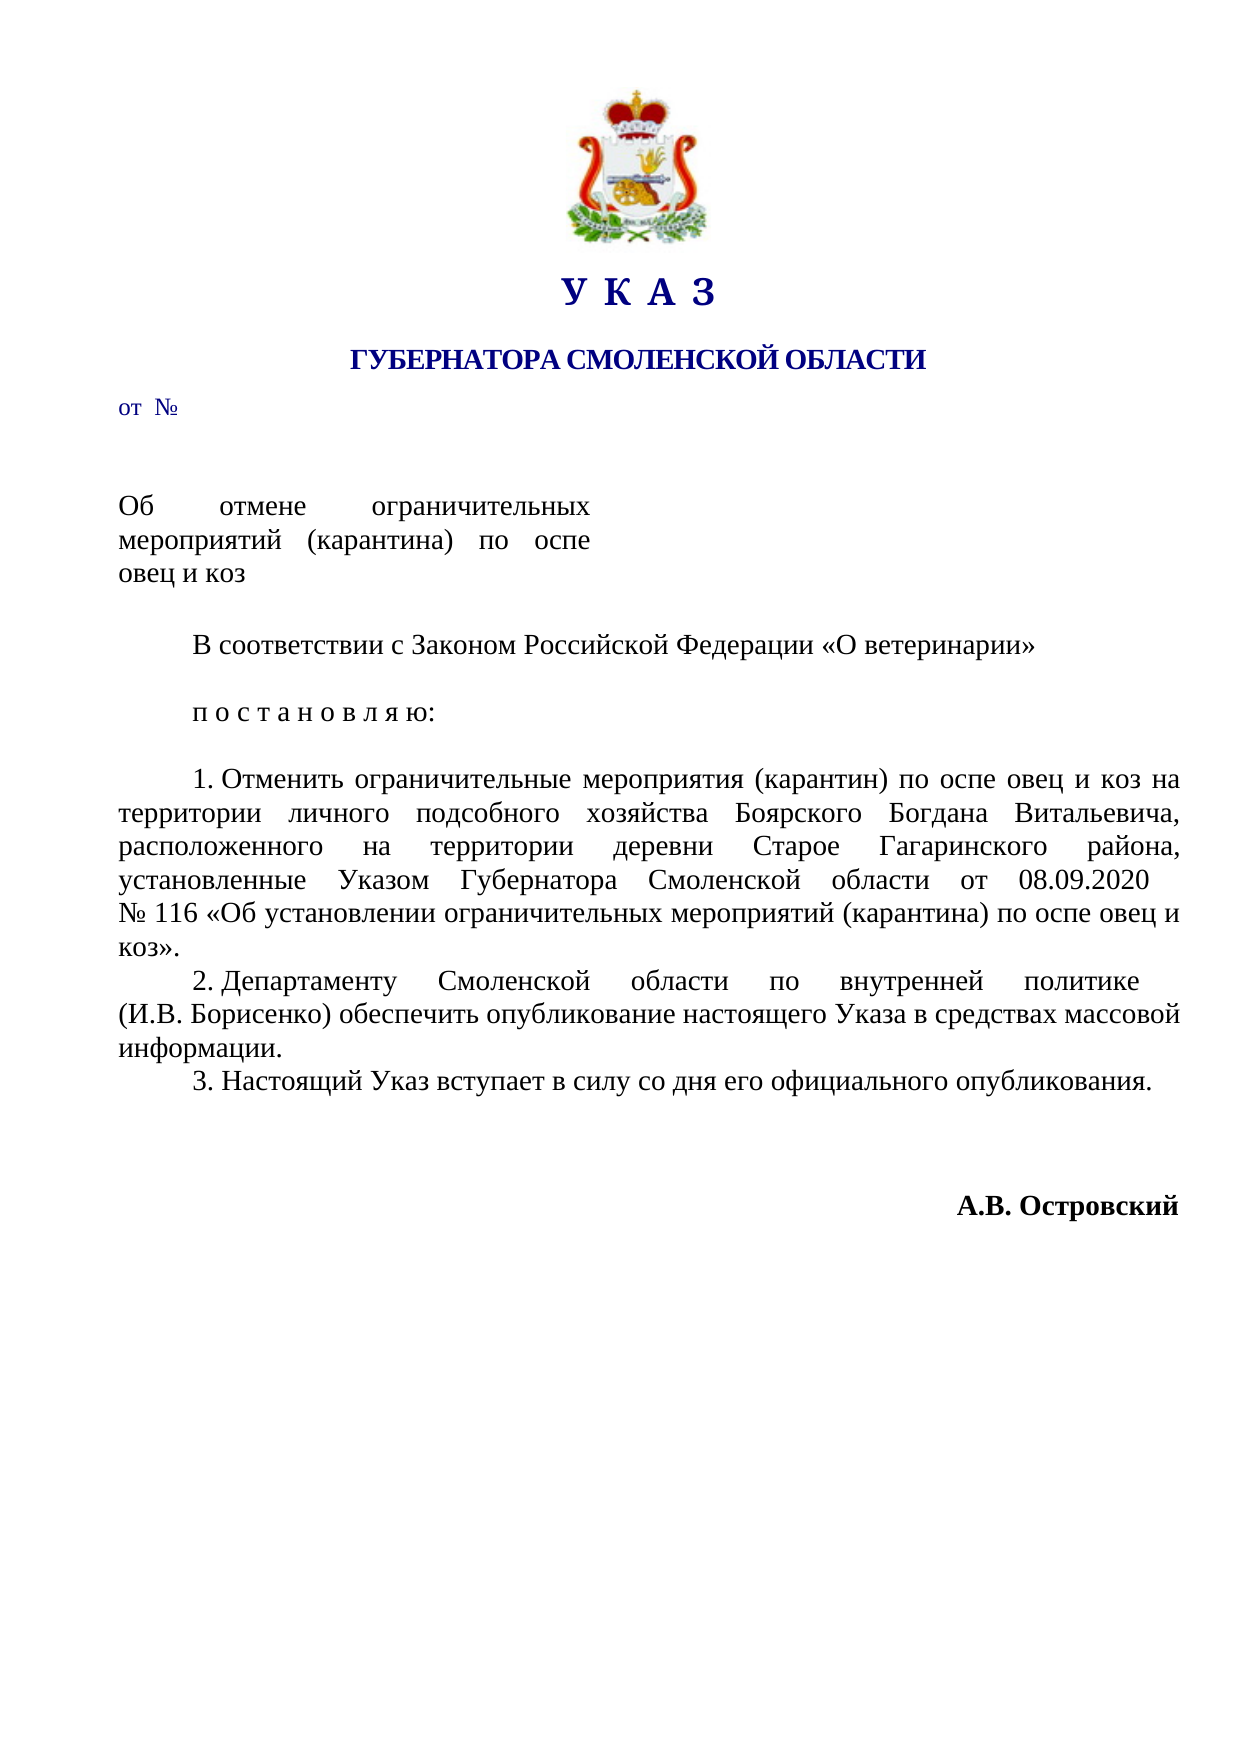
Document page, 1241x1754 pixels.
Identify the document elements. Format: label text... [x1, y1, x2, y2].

text 2. Департаменту Смоленской области по внутренней политике (И.В. Борисенко) обеспечить опубликование настоящего Указа в средствах массовой информации. [118, 963, 1181, 1063]
text 3. Настоящий Указ вступает в силу со дня его официального опубликования. [118, 1063, 1181, 1097]
text 1. Отменить ограничительные мероприятия (карантин) по оспе овец и коз на территории личного подсобного хозяйства Боярского Богдана Витальевича, расположенного на территории деревни Старое Гагаринского района, установленные Указом Губернатора Смоленской области от 08.09.2020 № 116 «Об установлении ограничительных мероприятий (карантина) по оспе овец и коз». [118, 761, 1181, 963]
picture [565, 87, 712, 253]
text Об отмене ограничительных мероприятий (карантина) по оспе овец и коз [118, 488, 591, 589]
table_header У К А З ГУБЕРНАТОРА СМОЛЕНСКОЙ ОБЛАСТИ от № [107, 88, 1170, 455]
text п о с т а н о в л я ю: [118, 694, 1181, 728]
text В соответствии с Законом Российской Федерации «О ветеринарии» [118, 627, 1181, 661]
text А.В. Островский [118, 1188, 1181, 1221]
